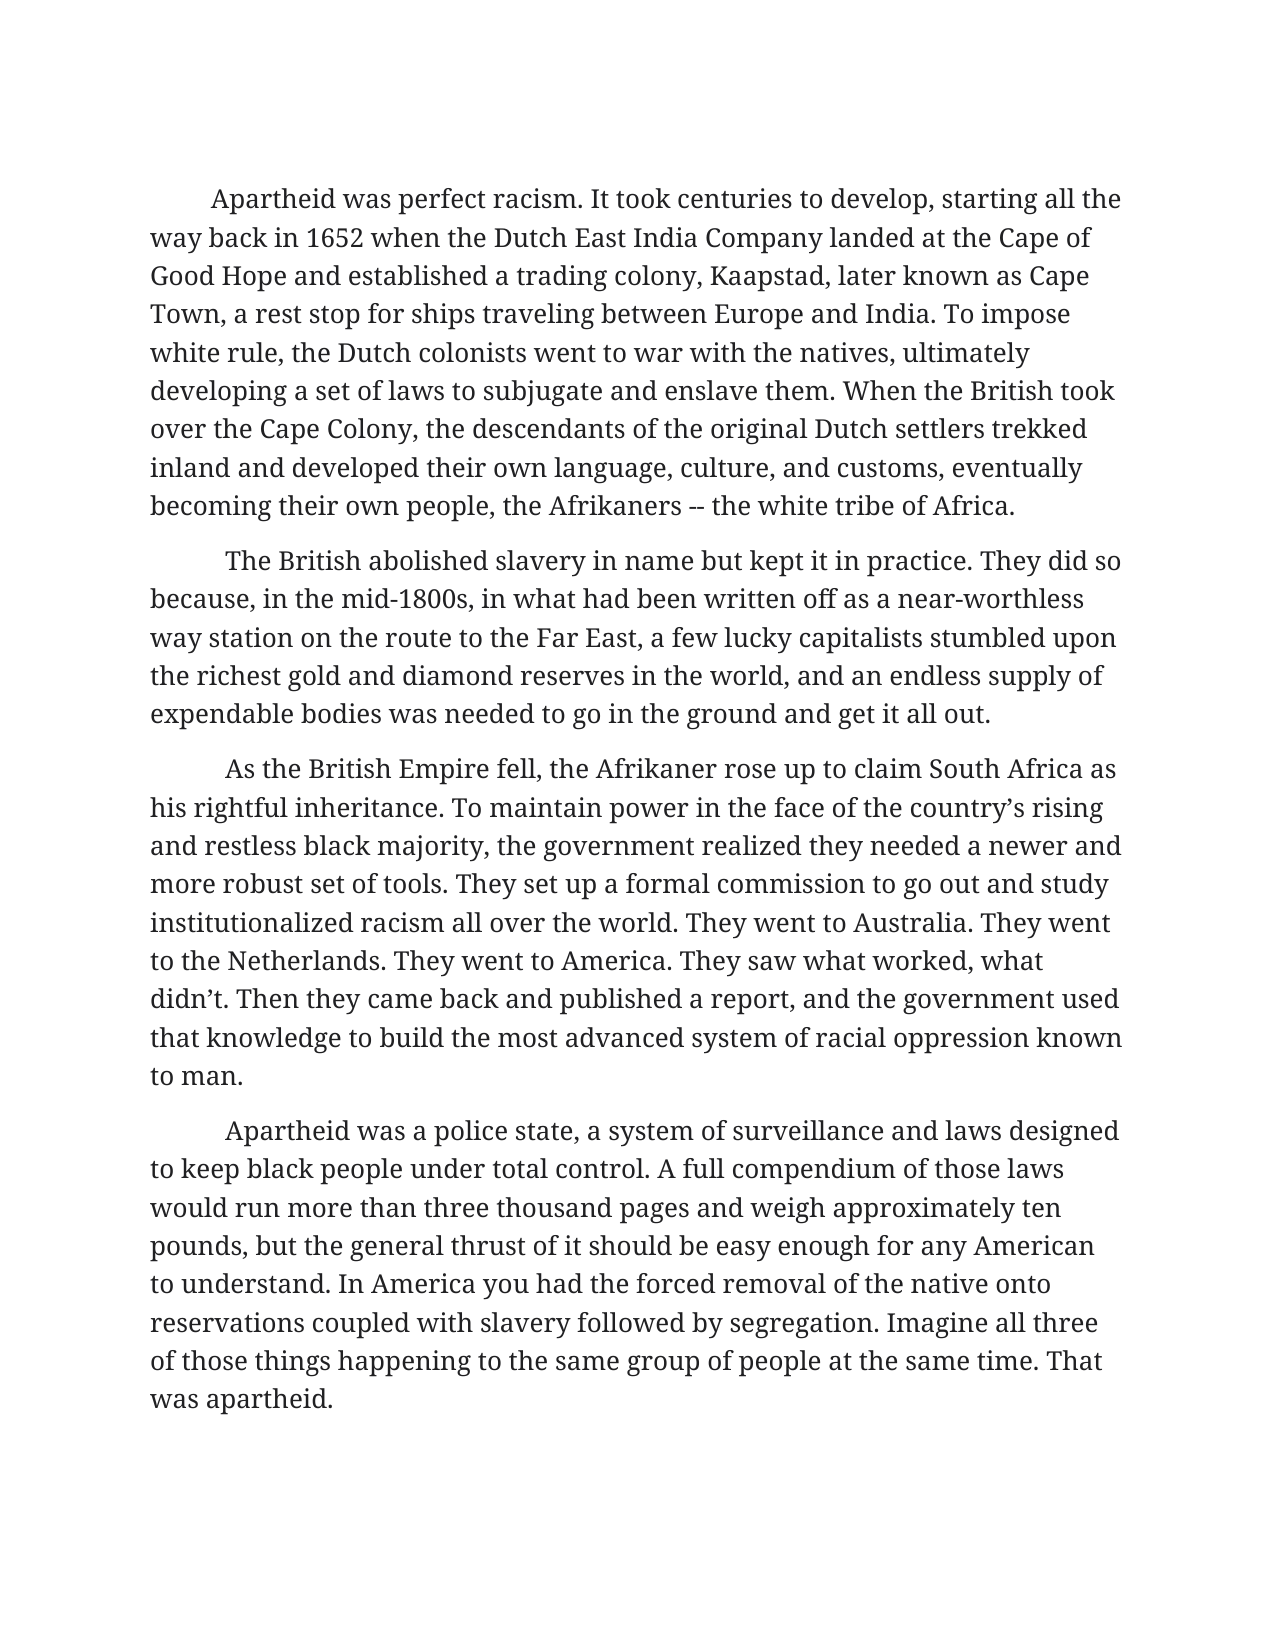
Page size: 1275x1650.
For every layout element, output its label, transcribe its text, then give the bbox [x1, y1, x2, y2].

text The British abolished slavery in name but kept it in practice. They did so because, in the mid-1800s, in what had been written off as a near-worthless way station on the route to the Far East, a few lucky capitalists stumbled upon the richest gold and diamond reserves in the world, and an endless supply of expendable bodies was needed to go in the ground and get it all out. [150, 542, 1125, 731]
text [150, 150, 1125, 523]
text Apartheid was a police state, a system of surveillance and laws designed to keep black people under total control. A full compendium of those laws would run more than three thousand pages and weigh approximately ten pounds, but the general thrust of it should be easy enough for any American to understand. In America you had the forced removal of the native onto reservations coupled with slavery followed by segregation. Imagine all three of those things happening to the same group of people at the same time. That was apartheid. [150, 1112, 1125, 1416]
text As the British Empire fell, the Afrikaner rose up to claim South Africa as his rightful inheritance. To maintain power in the face of the country’s rising and restless black majority, the government realized they needed a newer and more robust set of tools. They set up a formal commission to go out and study institutionalized racism all over the world. They went to Australia. They went to the Netherlands. They went to America. They saw what worked, what didn’t. Then they came back and published a report, and the government used that knowledge to build the most advanced system of racial oppression known to man. [150, 751, 1125, 1093]
